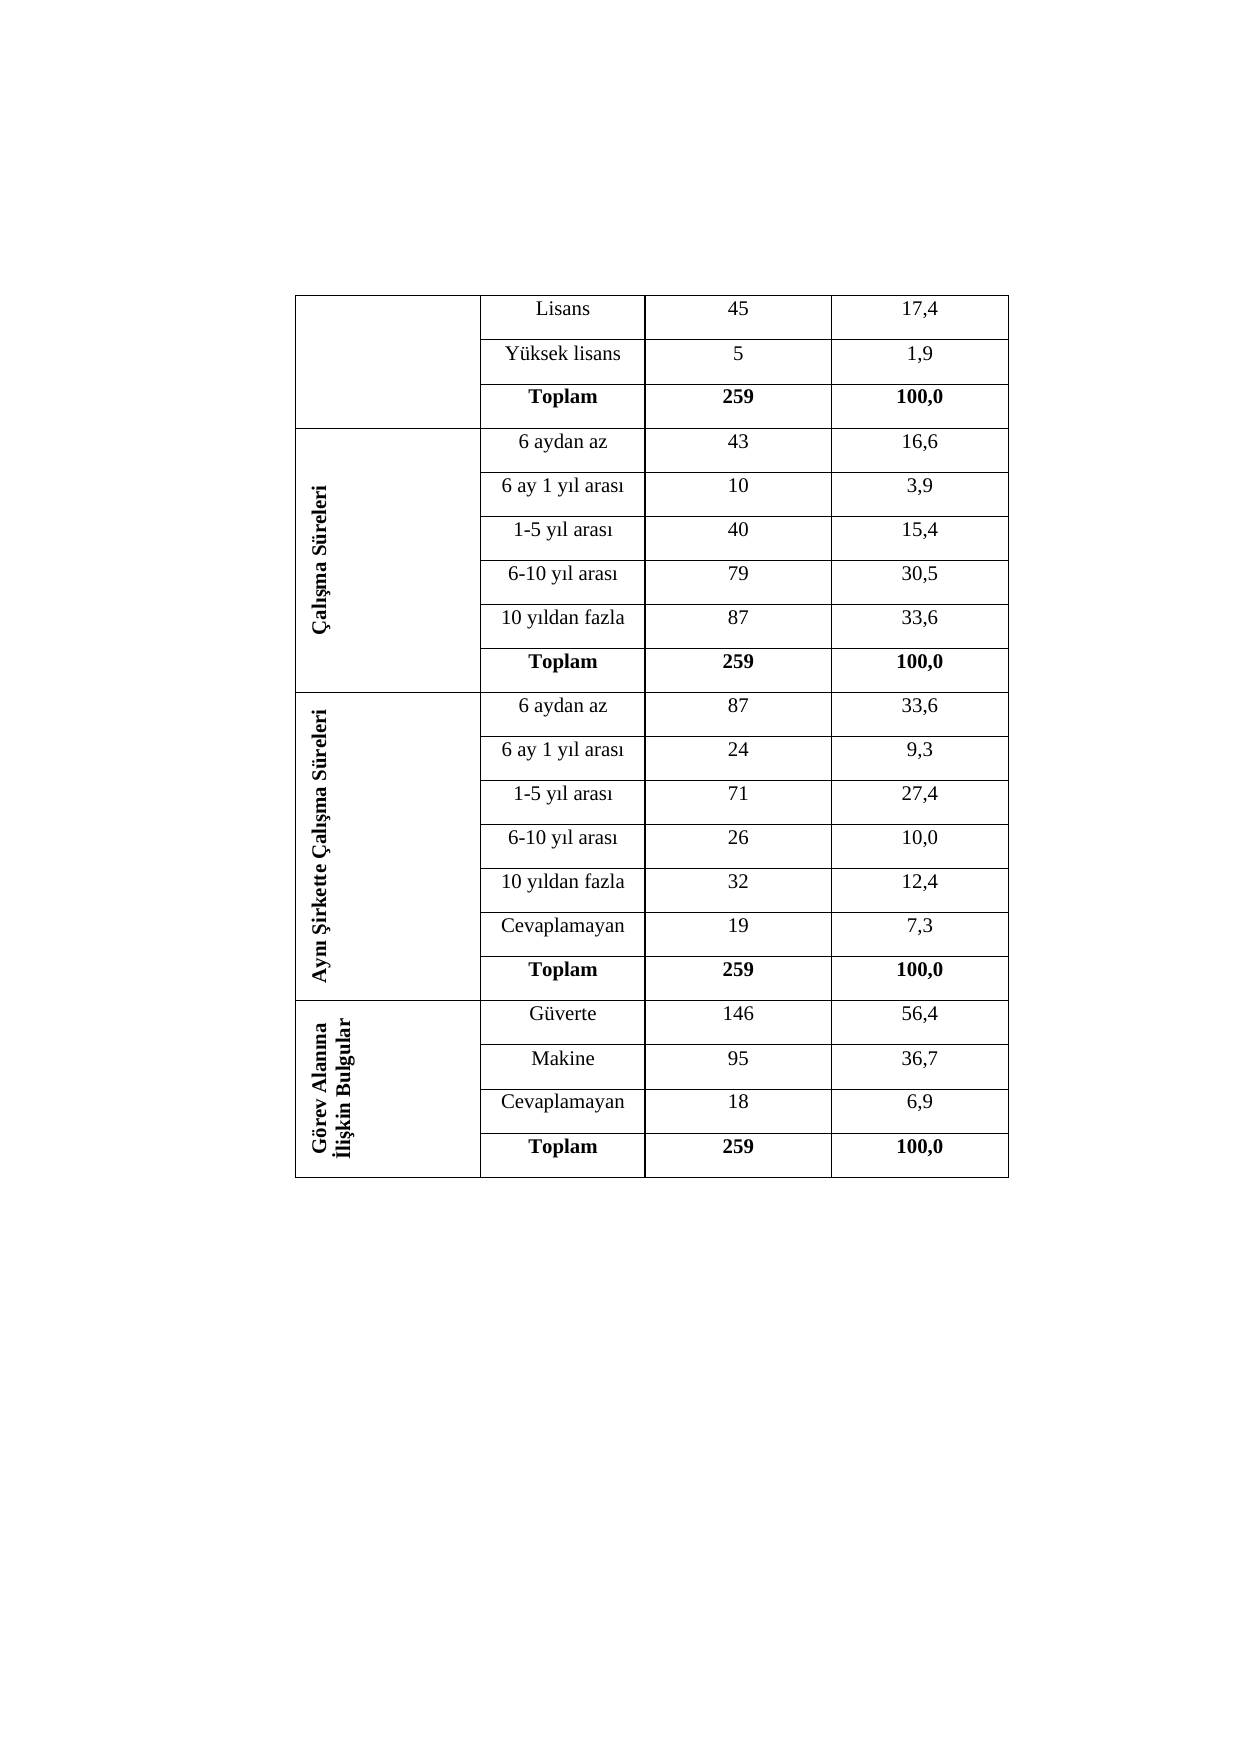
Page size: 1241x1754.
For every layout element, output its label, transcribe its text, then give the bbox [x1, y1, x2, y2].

table_cell 6 ay 1 yıl arası [481, 473, 644, 516]
table_cell Cevaplamayan [481, 1090, 644, 1132]
table_cell 6 aydan az [481, 429, 644, 472]
table_cell 10 yıldan fazla [481, 605, 644, 648]
table_cell 95 [646, 1045, 831, 1088]
table_cell 56,4 [832, 1001, 1008, 1044]
table_cell 10,0 [832, 825, 1008, 868]
table_cell Toplam [481, 1134, 644, 1177]
table_cell 79 [646, 561, 831, 604]
table_cell 6 aydan az [481, 693, 644, 736]
table_cell Toplam [481, 385, 644, 427]
table_cell 87 [646, 693, 831, 736]
table_cell 259 [646, 1134, 831, 1177]
table_cell 33,6 [832, 605, 1008, 648]
table_cell 87 [646, 605, 831, 648]
table_cell Toplam [481, 649, 644, 692]
table_cell Lisans [481, 296, 644, 339]
table_cell 5 [646, 340, 831, 383]
table_cell 27,4 [832, 781, 1008, 824]
table_cell 36,7 [832, 1045, 1008, 1088]
table_cell 16,6 [832, 429, 1008, 472]
table_cell Güverte [481, 1001, 644, 1044]
table_cell 43 [646, 429, 831, 472]
table_cell 26 [646, 825, 831, 868]
table_cell 6 ay 1 yıl arası [481, 737, 644, 780]
table_cell Cevaplamayan [481, 913, 644, 956]
table_cell 259 [646, 649, 831, 692]
table_cell 259 [646, 385, 831, 427]
table_cell 9,3 [832, 737, 1008, 780]
table_cell 6-10 yıl arası [481, 561, 644, 604]
table_cell 10 yıldan fazla [481, 869, 644, 912]
table_cell 15,4 [832, 517, 1008, 560]
table_cell 100,0 [832, 957, 1008, 1000]
table_cell 100,0 [832, 649, 1008, 692]
table_cell 19 [646, 913, 831, 956]
table_cell 6,9 [832, 1090, 1008, 1132]
table_cell 7,3 [832, 913, 1008, 956]
table_cell Yüksek lisans [481, 340, 644, 383]
table_cell 100,0 [832, 385, 1008, 427]
table_cell 146 [646, 1001, 831, 1044]
table_cell 32 [646, 869, 831, 912]
table_cell 10 [646, 473, 831, 516]
table_cell 40 [646, 517, 831, 560]
table_cell 17,4 [832, 296, 1008, 339]
table_cell 3,9 [832, 473, 1008, 516]
table_cell 24 [646, 737, 831, 780]
table_cell 33,6 [832, 693, 1008, 736]
table_cell 1,9 [832, 340, 1008, 383]
table_cell Toplam [481, 957, 644, 1000]
table_cell 45 [646, 296, 831, 339]
table_cell 71 [646, 781, 831, 824]
table_cell 259 [646, 957, 831, 1000]
table_cell 1-5 yıl arası [481, 781, 644, 824]
table_cell 100,0 [832, 1134, 1008, 1177]
table_cell 30,5 [832, 561, 1008, 604]
table_cell 6-10 yıl arası [481, 825, 644, 868]
table_cell Çalışma Süreleri [296, 429, 480, 692]
table_cell Aynı Şirkette Çalışma Süreleri [296, 693, 480, 1000]
table_cell 12,4 [832, 869, 1008, 912]
table_cell Makine [481, 1045, 644, 1088]
table_cell Görev Alanına İlişkin Bulgular [296, 1001, 480, 1177]
table_cell 1-5 yıl arası [481, 517, 644, 560]
table_cell 18 [646, 1090, 831, 1132]
